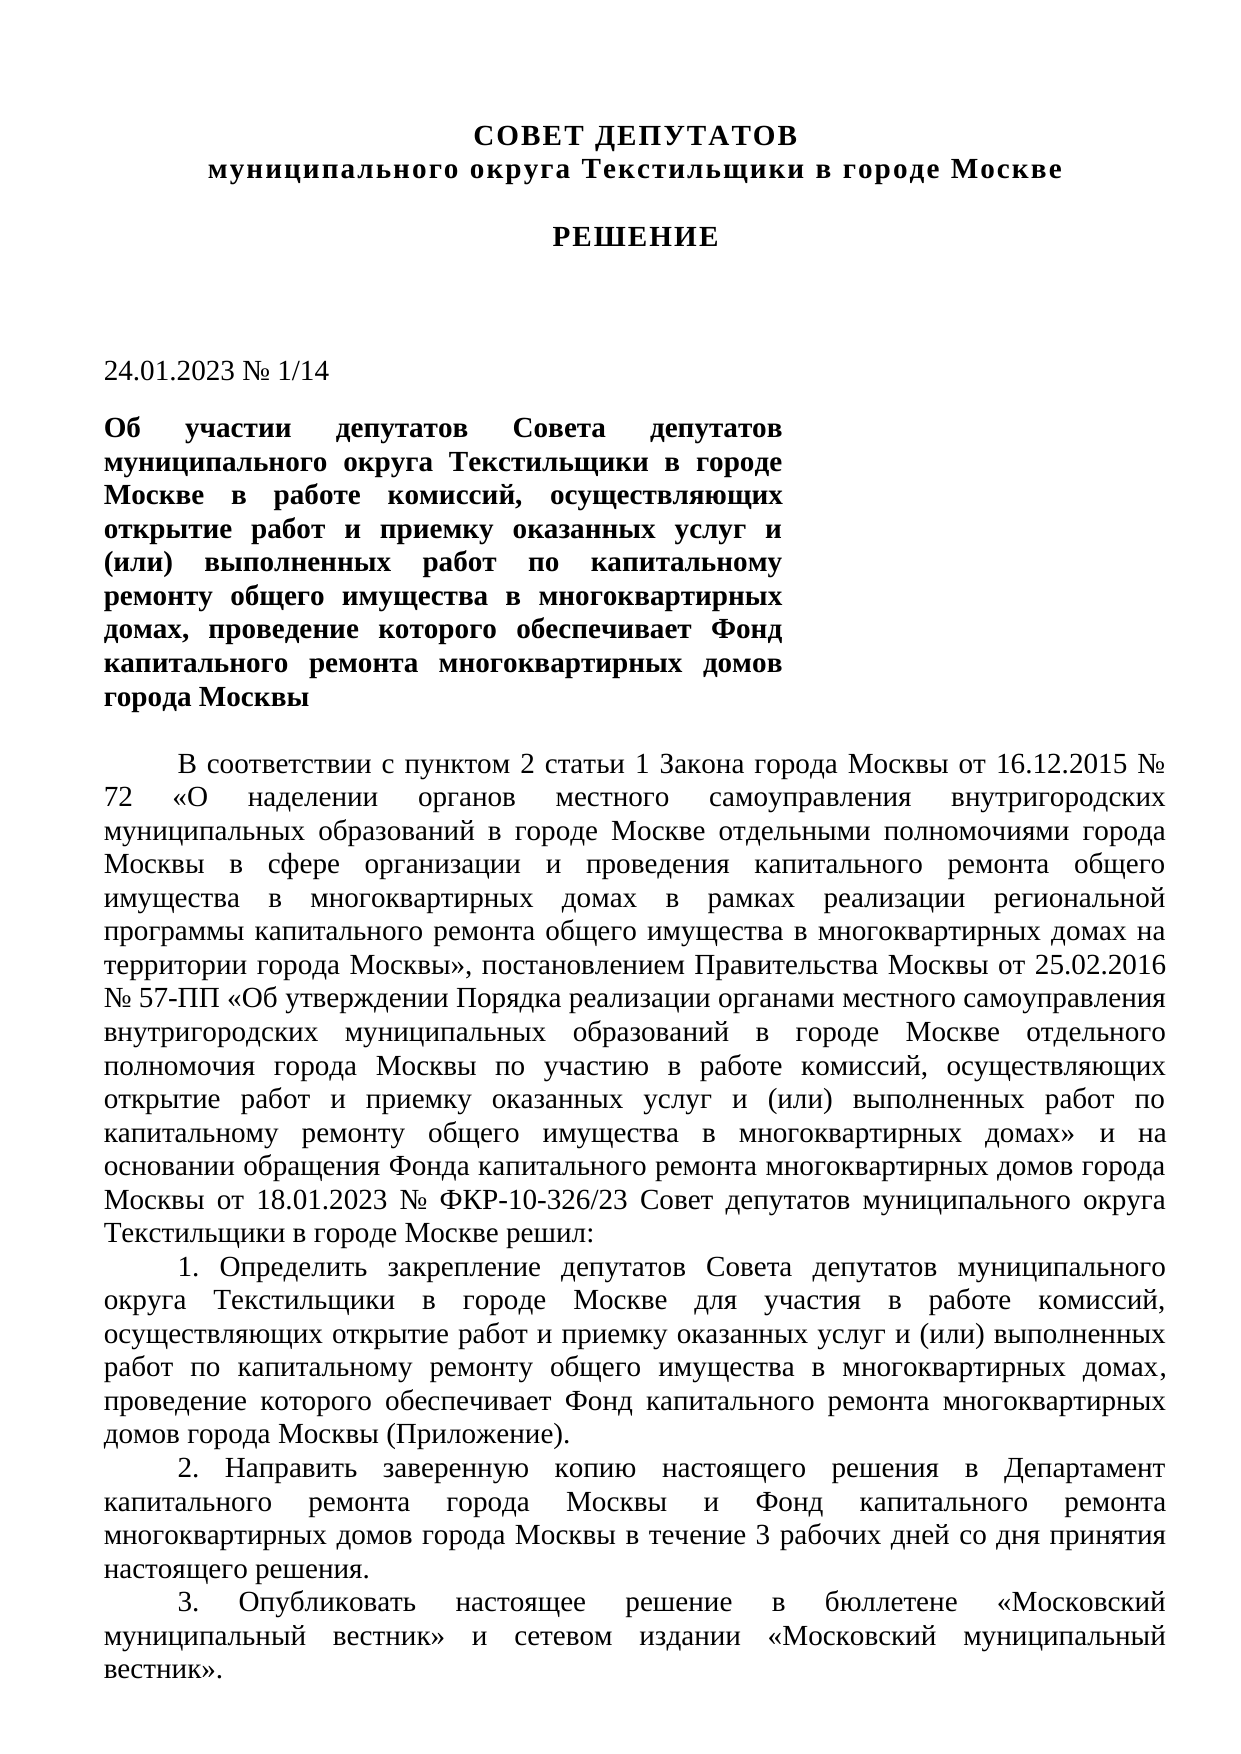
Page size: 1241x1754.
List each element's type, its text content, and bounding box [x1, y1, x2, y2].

text муниципального округа Текстильщики в городе Москве [103, 152, 1167, 185]
text В соответствии с пунктом 2 статьи 1 Закона города Москвы от 16.12.2015 № 72 «О наделении органов местного самоуправления внутригородских муниципальных образований в городе Москве отдельными полномочиями города Москвы в сфере организации и проведения капитального ремонта общего имущества в многоквартирных домах в рамках реализации региональной программы капитального ремонта общего имущества в многоквартирных домах на территории города Москвы», постановлением Правительства Москвы от 25.02.2016 № 57-ПП «Об утверждении Порядка реализации органами местного самоуправления внутригородских муниципальных образований в городе Москве отдельного полномочия города Москвы по участию в работе комиссий, осуществляющих открытие работ и приемку оказанных услуг и (или) выполненных работ по капитальному ремонту общего имущества в многоквартирных домах» и на основании обращения Фонда капитального ремонта многоквартирных домов города Москвы от 18.01.2023 № ФКР-10-326/23 Совет депутатов муниципального округа Текстильщики в городе Москве решил: [103, 746, 1167, 1249]
text 2. Направить заверенную копию настоящего решения в Департамент капитального ремонта города Москвы и Фонд капитального ремонта многоквартирных домов города Москвы в течение 3 рабочих дней со дня принятия настоящего решения. [103, 1450, 1167, 1584]
text РЕШЕНИЕ [103, 219, 1167, 252]
text 3. Опубликовать настоящее решение в бюллетене «Московский муниципальный вестник» и сетевом издании «Московский муниципальный вестник». [103, 1584, 1167, 1685]
text 1. Определить закрепление депутатов Совета депутатов муниципального округа Текстильщики в городе Москве для участия в работе комиссий, осуществляющих открытие работ и приемку оказанных услуг и (или) выполненных работ по капитальному ремонту общего имущества в многоквартирных домах, проведение которого обеспечивает Фонд капитального ремонта многоквартирных домов города Москвы (Приложение). [103, 1249, 1167, 1450]
text СОВЕТ ДЕПУТАТОВ [103, 118, 1167, 152]
text Об участии депутатов Совета депутатов муниципального округа Текстильщики в городе Москве в работе комиссий, осуществляющих открытие работ и приемку оказанных услуг и (или) выполненных работ по капитальному ремонту общего имущества в многоквартирных домах, проведение которого обеспечивает Фонд капитального ремонта многоквартирных домов города Москвы [103, 410, 783, 712]
title 24.01.2023 № 1/14 [103, 353, 1167, 386]
